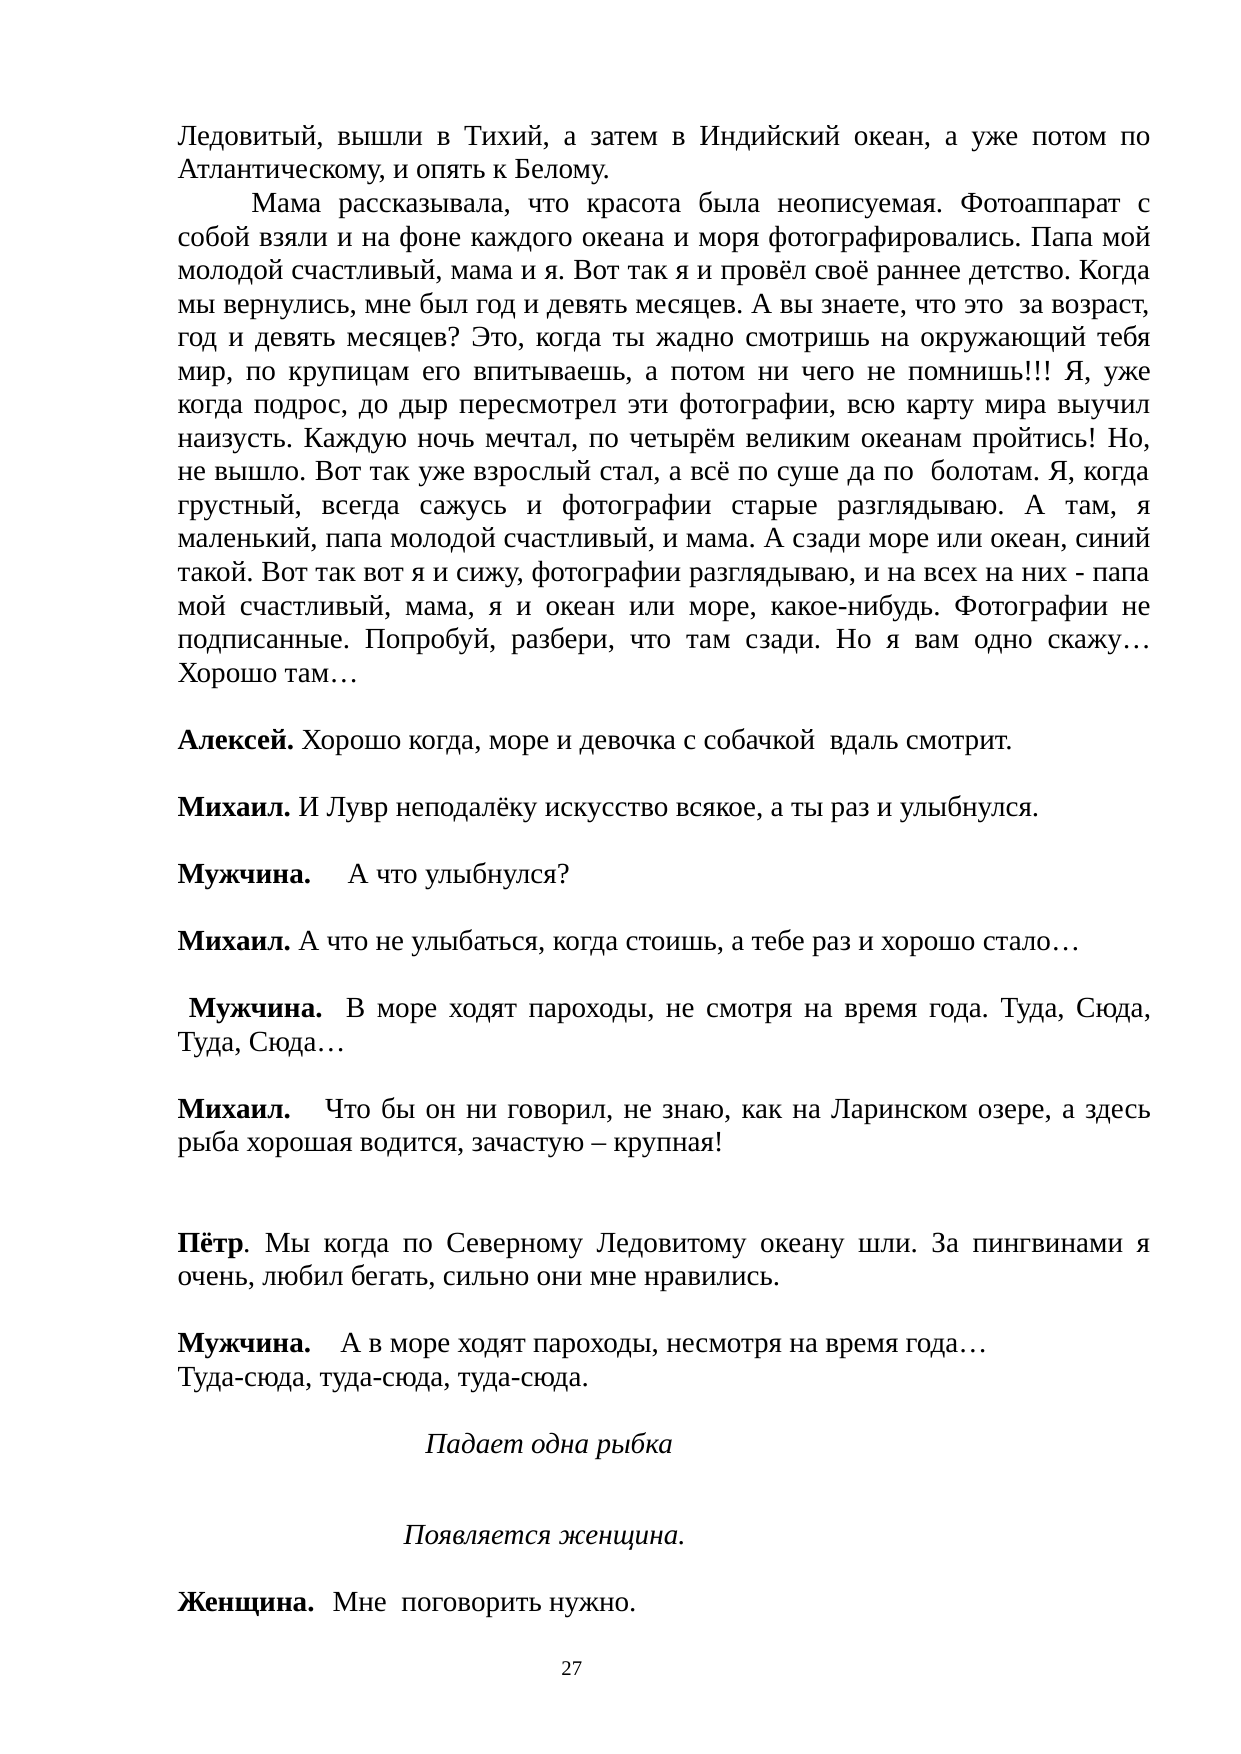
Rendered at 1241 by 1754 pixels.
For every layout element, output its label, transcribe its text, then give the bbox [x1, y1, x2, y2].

text Мама рассказывала, что красота была неописуемая. Фотоаппарат с собой взяли и на фоне каждого океана и моря фотографировались. Папа мой молодой счастливый, мама и я. Вот так я и провёл своё раннее детство. Когда мы вернулись, мне был год и девять месяцев. А вы знаете, что это за возраст, год и девять месяцев? Это, когда ты жадно смотришь на окружающий тебя мир, по крупицам его впитываешь, а потом ни чего не помнишь!!! Я, уже когда подрос, до дыр пересмотрел эти фотографии, всю карту мира выучил наизусть. Каждую ночь мечтал, по четырём великим океанам пройтись! Но, не вышло. Вот так уже взрослый стал, а всё по суше да по болотам. Я, когда грустный, всегда сажусь и фотографии старые разглядываю. А там, я маленький, папа молодой счастливый, и мама. А сзади море или океан, синий такой. Вот так вот я и сижу, фотографии разглядываю, и на всех на них - папа мой счастливый, мама, я и океан или море, какое-нибудь. Фотографии не подписанные. Попробуй, разбери, что там сзади. Но я вам одно скажу… Хорошо там… [177, 185, 1152, 688]
text Мужчина. А в море ходят пароходы, несмотря на время года… [177, 1326, 1152, 1359]
text Алексей. Хорошо когда, море и девочка с собачкой вдаль смотрит. [177, 722, 1152, 755]
text Михаил. И Лувр неподалёку искусство всякое, а ты раз и улыбнулся. [177, 789, 1152, 822]
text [177, 118, 1152, 185]
text Женщина. Мне поговорить нужно. [177, 1584, 1152, 1618]
text Михаил. Что бы он ни говорил, не знаю, как на Ларинском озере, а здесь рыба хорошая водится, зачастую – крупная! [177, 1091, 1152, 1158]
text Падает одна рыбка [177, 1426, 1152, 1460]
text Михаил. А что не улыбаться, когда стоишь, а тебе раз и хорошо стало… [177, 923, 1152, 957]
text Появляется женщина. [177, 1517, 1152, 1551]
text Мужчина. В море ходят пароходы, не смотря на время года. Туда, Сюда, Туда, Сюда… [177, 990, 1152, 1057]
text Пётр. Мы когда по Северному Ледовитому океану шли. За пингвинами я очень, любил бегать, сильно они мне нравились. [177, 1225, 1152, 1292]
text Мужчина. А что улыбнулся? [177, 856, 1152, 889]
text Туда-сюда, туда-сюда, туда-сюда. [177, 1359, 1152, 1393]
